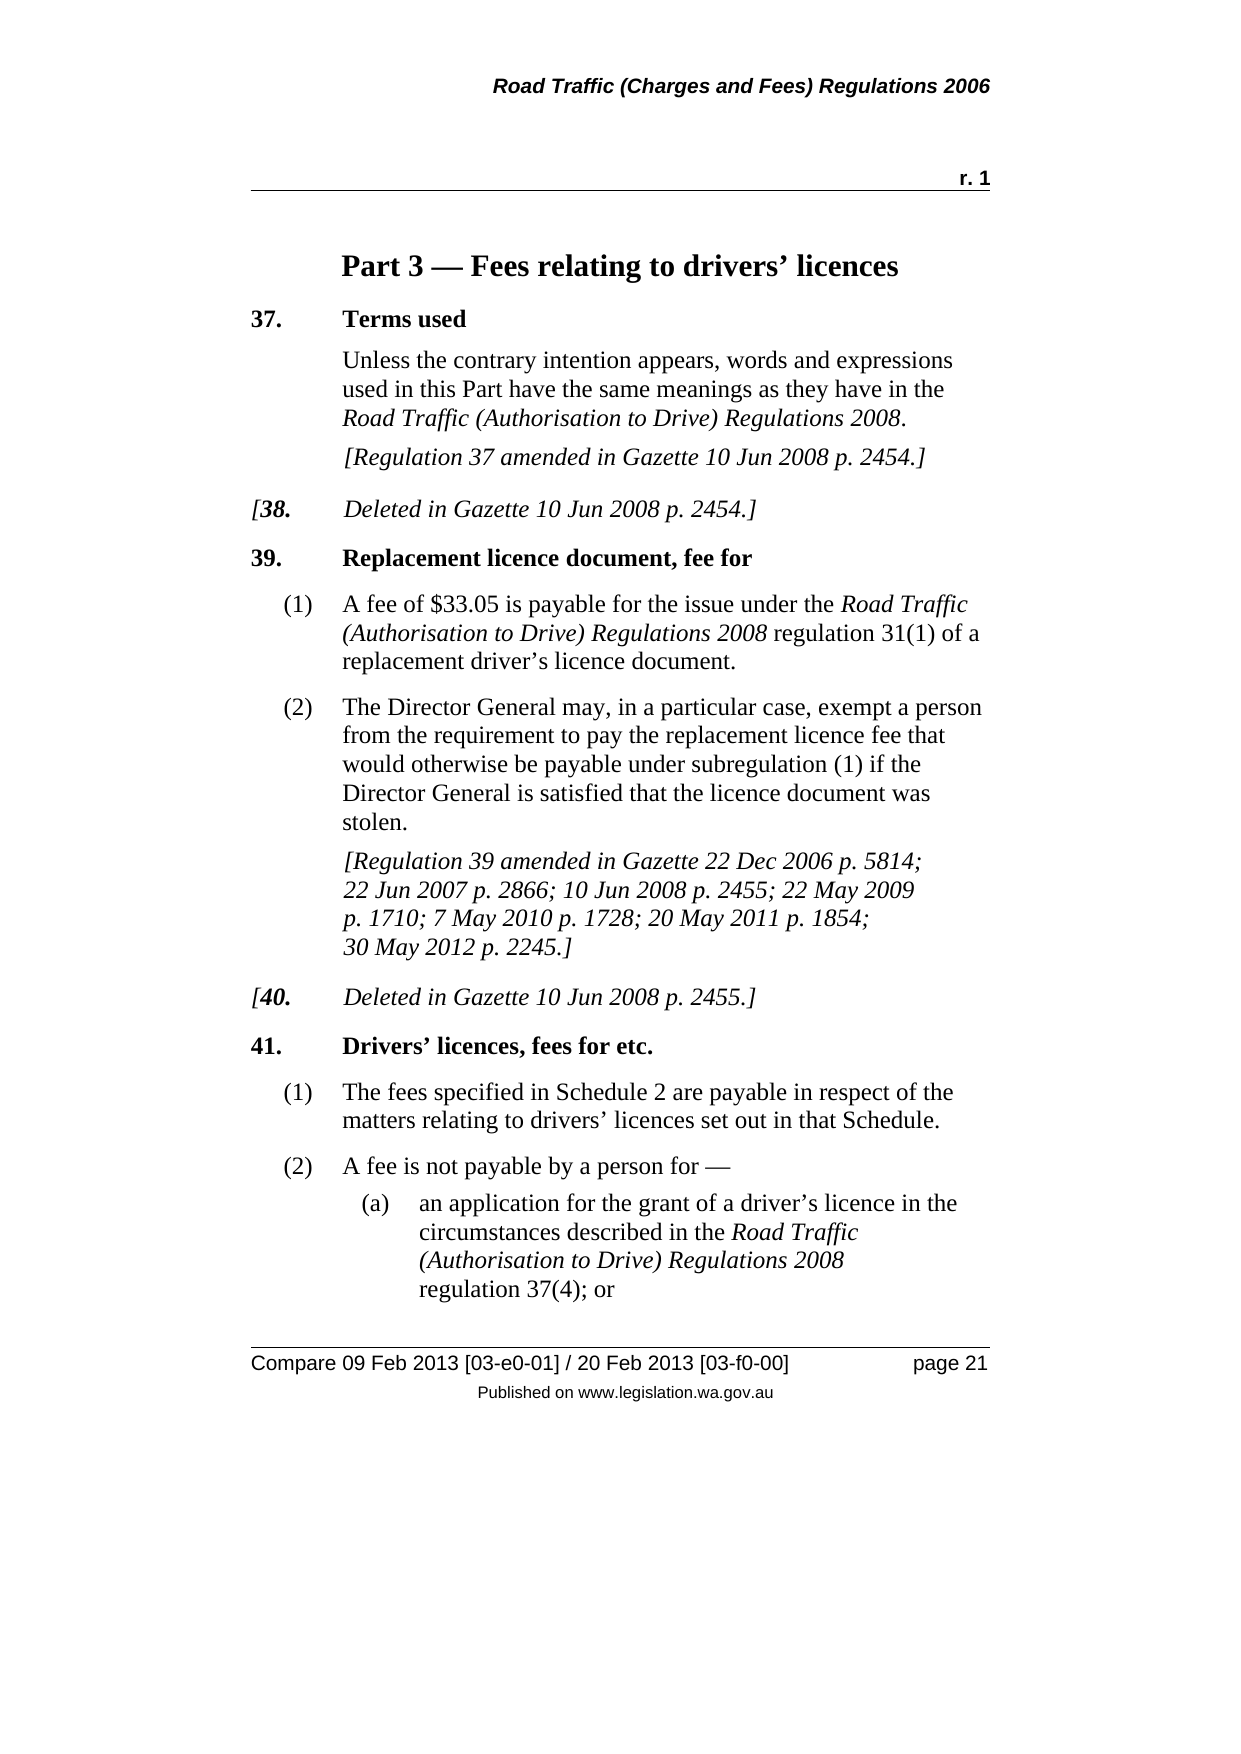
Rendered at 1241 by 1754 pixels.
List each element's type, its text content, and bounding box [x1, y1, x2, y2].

text Unless the contrary intention appears, words and expressions used in this Part have the same meanings as they have in the Road Traffic (Authorisation to Drive) Regulations 2008. [251, 346, 990, 432]
subtitle Part 3 — Fees relating to drivers’ licences [251, 247, 990, 283]
text (1) A fee of $33.05 is payable for the issue under the Road Traffic (Authorisation to Drive) Regulations 2008 regulation 31(1) of a replacement driver’s licence document. [251, 589, 990, 675]
subtitle 41. Drivers’ licences, fees for etc. [251, 1031, 990, 1060]
subtitle 37. Terms used [251, 304, 990, 333]
text (1) The fees specified in Schedule 2 are payable in respect of the matters relating to drivers’ licences set out in that Schedule. [251, 1077, 990, 1134]
subtitle 39. Replacement licence document, fee for [251, 543, 990, 572]
text (2) A fee is not payable by a person for — [251, 1151, 990, 1180]
text [38. Deleted in Gazette 10 Jun 2008 p. 2454.] [251, 494, 990, 523]
text (2) The Director General may, in a particular case, exempt a person from the requirement to pay the replacement licence fee that would otherwise be payable under subregulation (1) if the Director General is satisfied that the licence document was stolen. [251, 692, 990, 836]
text [Regulation 37 amended in Gazette 10 Jun 2008 p. 2454.] [251, 442, 990, 471]
text [Regulation 39 amended in Gazette 22 Dec 2006 p. 5814; 22 Jun 2007 p. 2866; 10 Jun 2008 p. 2455; 22 May 2009 p. 1710; 7 May 2010 p. 1728; 20 May 2011 p. 1854; 30 May 2012 p. 2245.] [251, 846, 990, 961]
text [40. Deleted in Gazette 10 Jun 2008 p. 2455.] [251, 982, 990, 1011]
text (a) an application for the grant of a driver’s licence in the circumstances described in the Road Traffic (Authorisation to Drive) Regulations 2008 regulation 37(4); or [251, 1188, 990, 1303]
